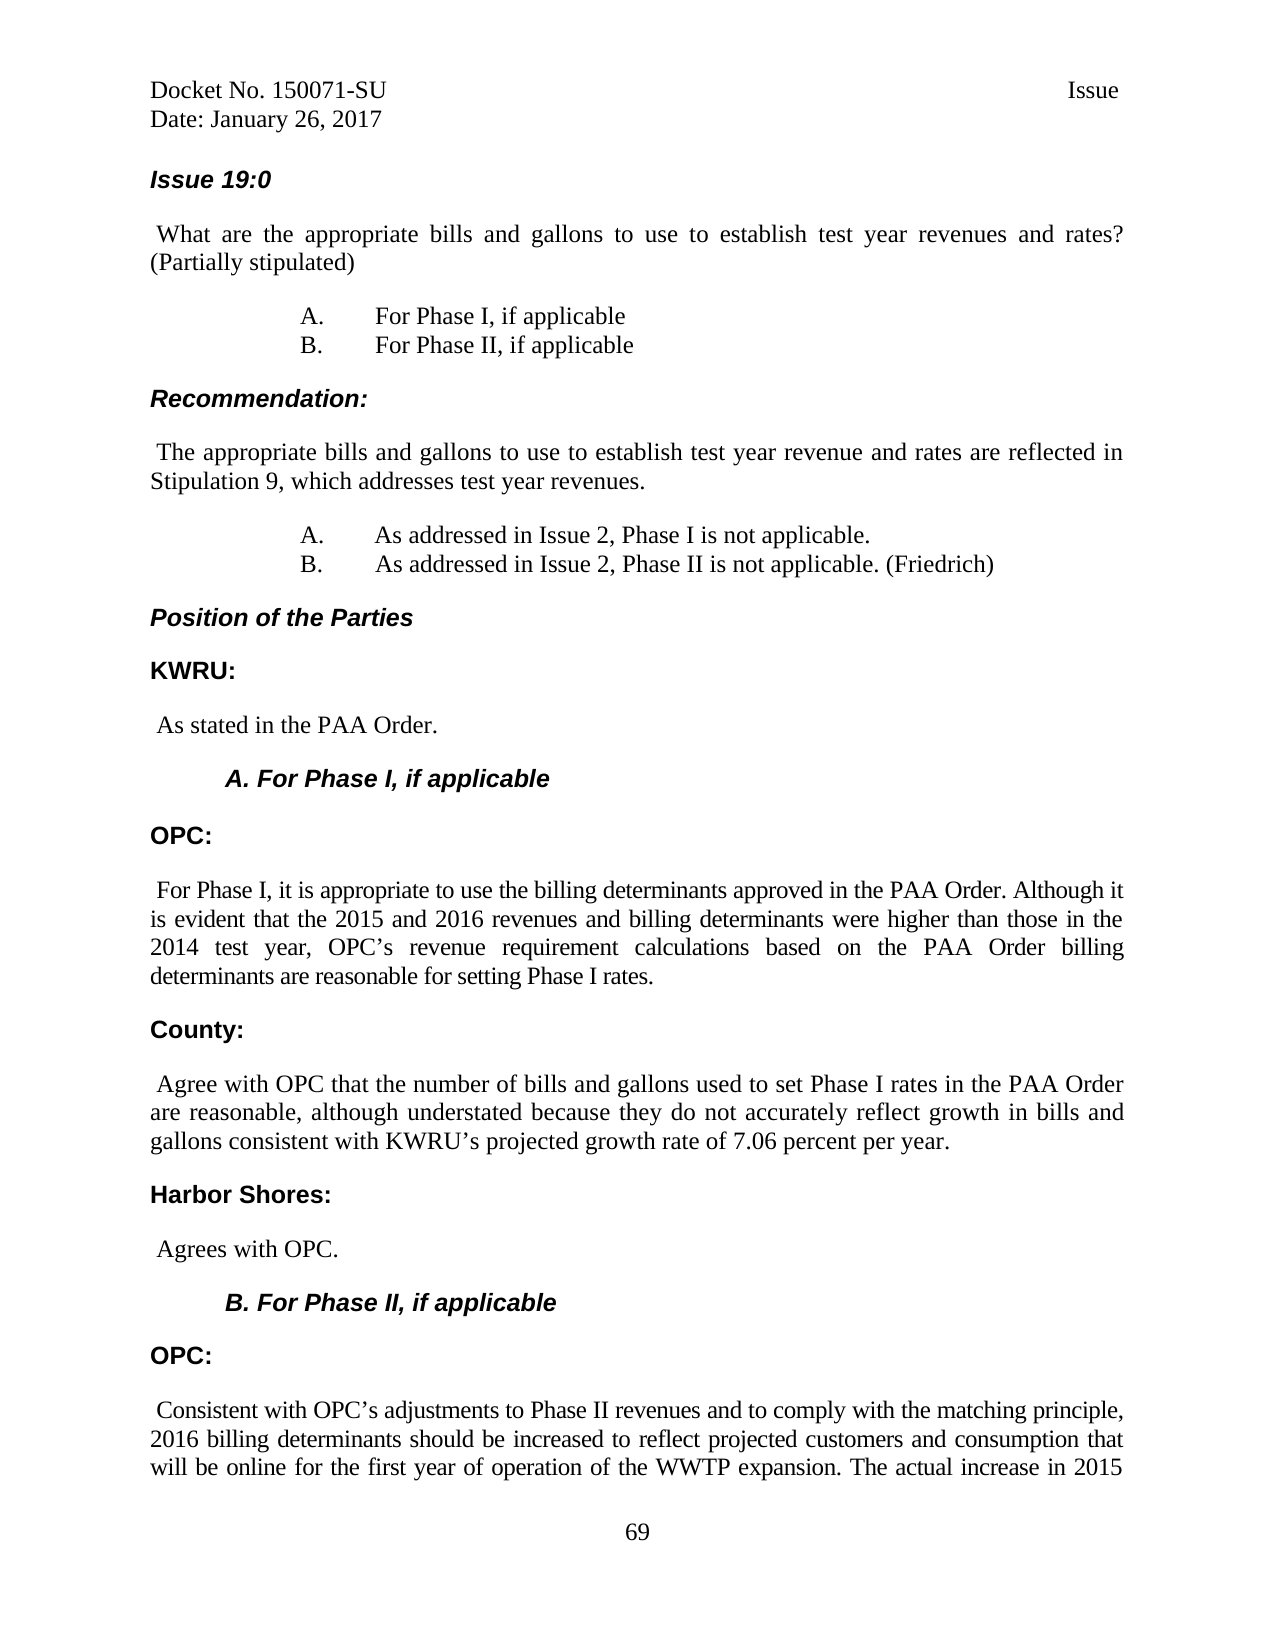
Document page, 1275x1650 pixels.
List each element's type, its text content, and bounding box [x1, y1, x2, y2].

text B. For Phase II, if applicable [300, 330, 1125, 359]
subtitle Position of the Parties [150, 602, 1125, 631]
text Agree with OPC that the number of bills and gallons used to set Phase I rates in the PAA Order are reasonable, although understated because they do not accurately reflect growth in bills and gallons consistent with KWRU’s projected growth rate of 7.06 percent per year. [150, 1069, 1125, 1155]
text A. As addressed in Issue 2, Phase I is not applicable. [300, 520, 1125, 549]
text As stated in the PAA Order. [150, 710, 1125, 739]
text The appropriate bills and gallons to use to establish test year revenue and rates are reflected in Stipulation 9, which addresses test year revenues. [150, 437, 1125, 495]
text County: [150, 1015, 1125, 1044]
text What are the appropriate bills and gallons to use to establish test year revenues and rates? (Partially stipulated) [150, 219, 1125, 276]
text A. For Phase I, if applicable [300, 301, 1125, 330]
subtitle Recommendation: [150, 384, 1125, 412]
text A. For Phase I, if applicable [150, 764, 1125, 792]
subtitle B. For Phase II, if applicable [225, 1287, 1125, 1316]
text Harbor Shores: [150, 1180, 1125, 1209]
text Agrees with OPC. [150, 1234, 1125, 1262]
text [150, 1395, 1125, 1481]
subtitle Issue 19: [150, 165, 1125, 194]
text KWRU: [150, 656, 1125, 685]
text OPC: [150, 1341, 1125, 1370]
text For Phase I, it is appropriate to use the billing determinants approved in the PAA Order. Although it is evident that the 2015 and 2016 revenues and billing determinants were higher than those in the 2014 test year, OPC’s revenue requirement calculations based on the PAA Order billing determinants are reasonable for setting Phase I rates. [150, 875, 1125, 990]
text B. As addressed in Issue 2, Phase II is not applicable. (Friedrich) [150, 549, 1125, 577]
text OPC: [150, 821, 1125, 850]
